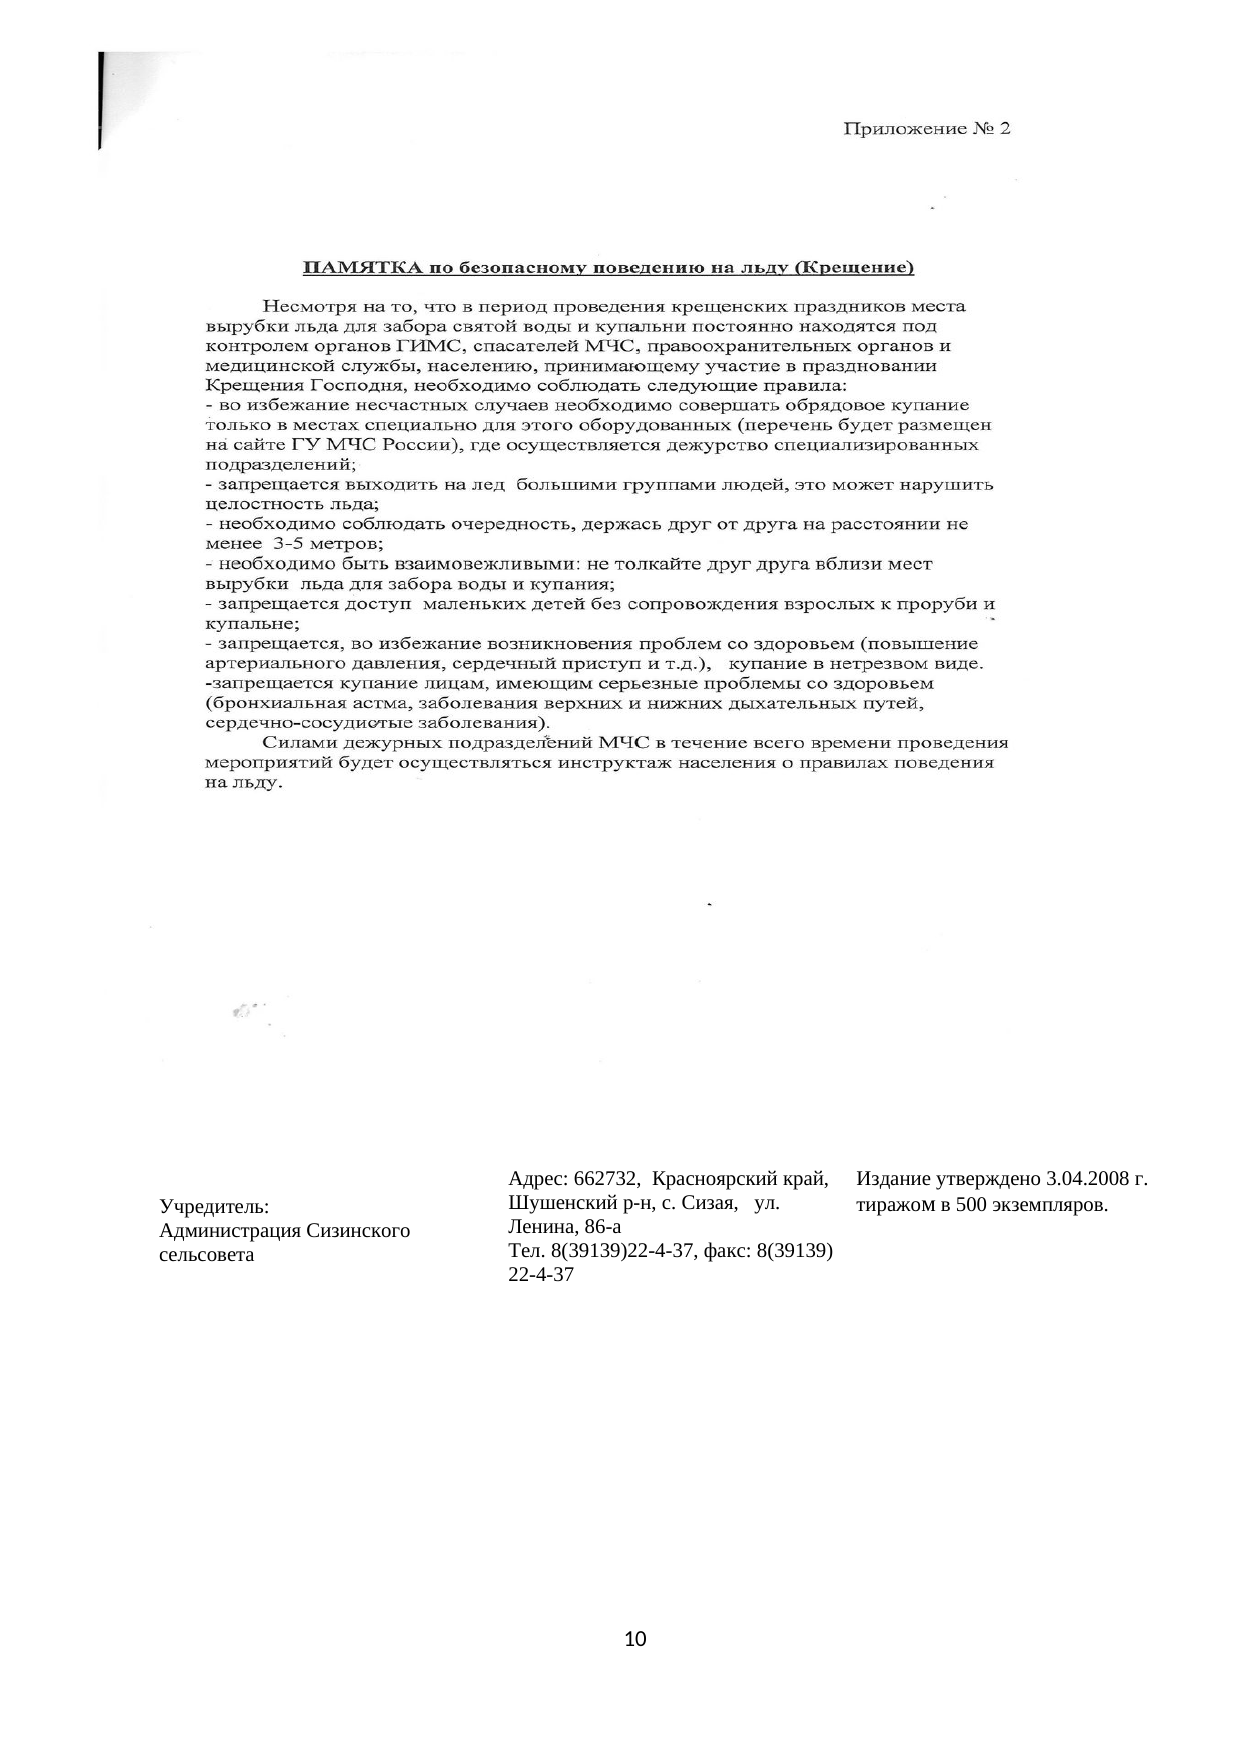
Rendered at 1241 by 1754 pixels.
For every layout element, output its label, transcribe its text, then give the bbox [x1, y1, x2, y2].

table_header Издание утверждено 3.04.2008 г. тиражом в 500 экземпляров. [845, 1166, 1192, 1286]
picture [88, 44, 1181, 1079]
table_header Адрес: 662732, Красноярский край, Шушенский р-н, с. Сизая, ул. Ленина, 86-а Тел. 8(39139)22-4-37, факс: 8(39139) 22-4-37 [497, 1166, 845, 1286]
table_header Учредитель: Администрация Сизинского сельсовета [148, 1166, 497, 1286]
